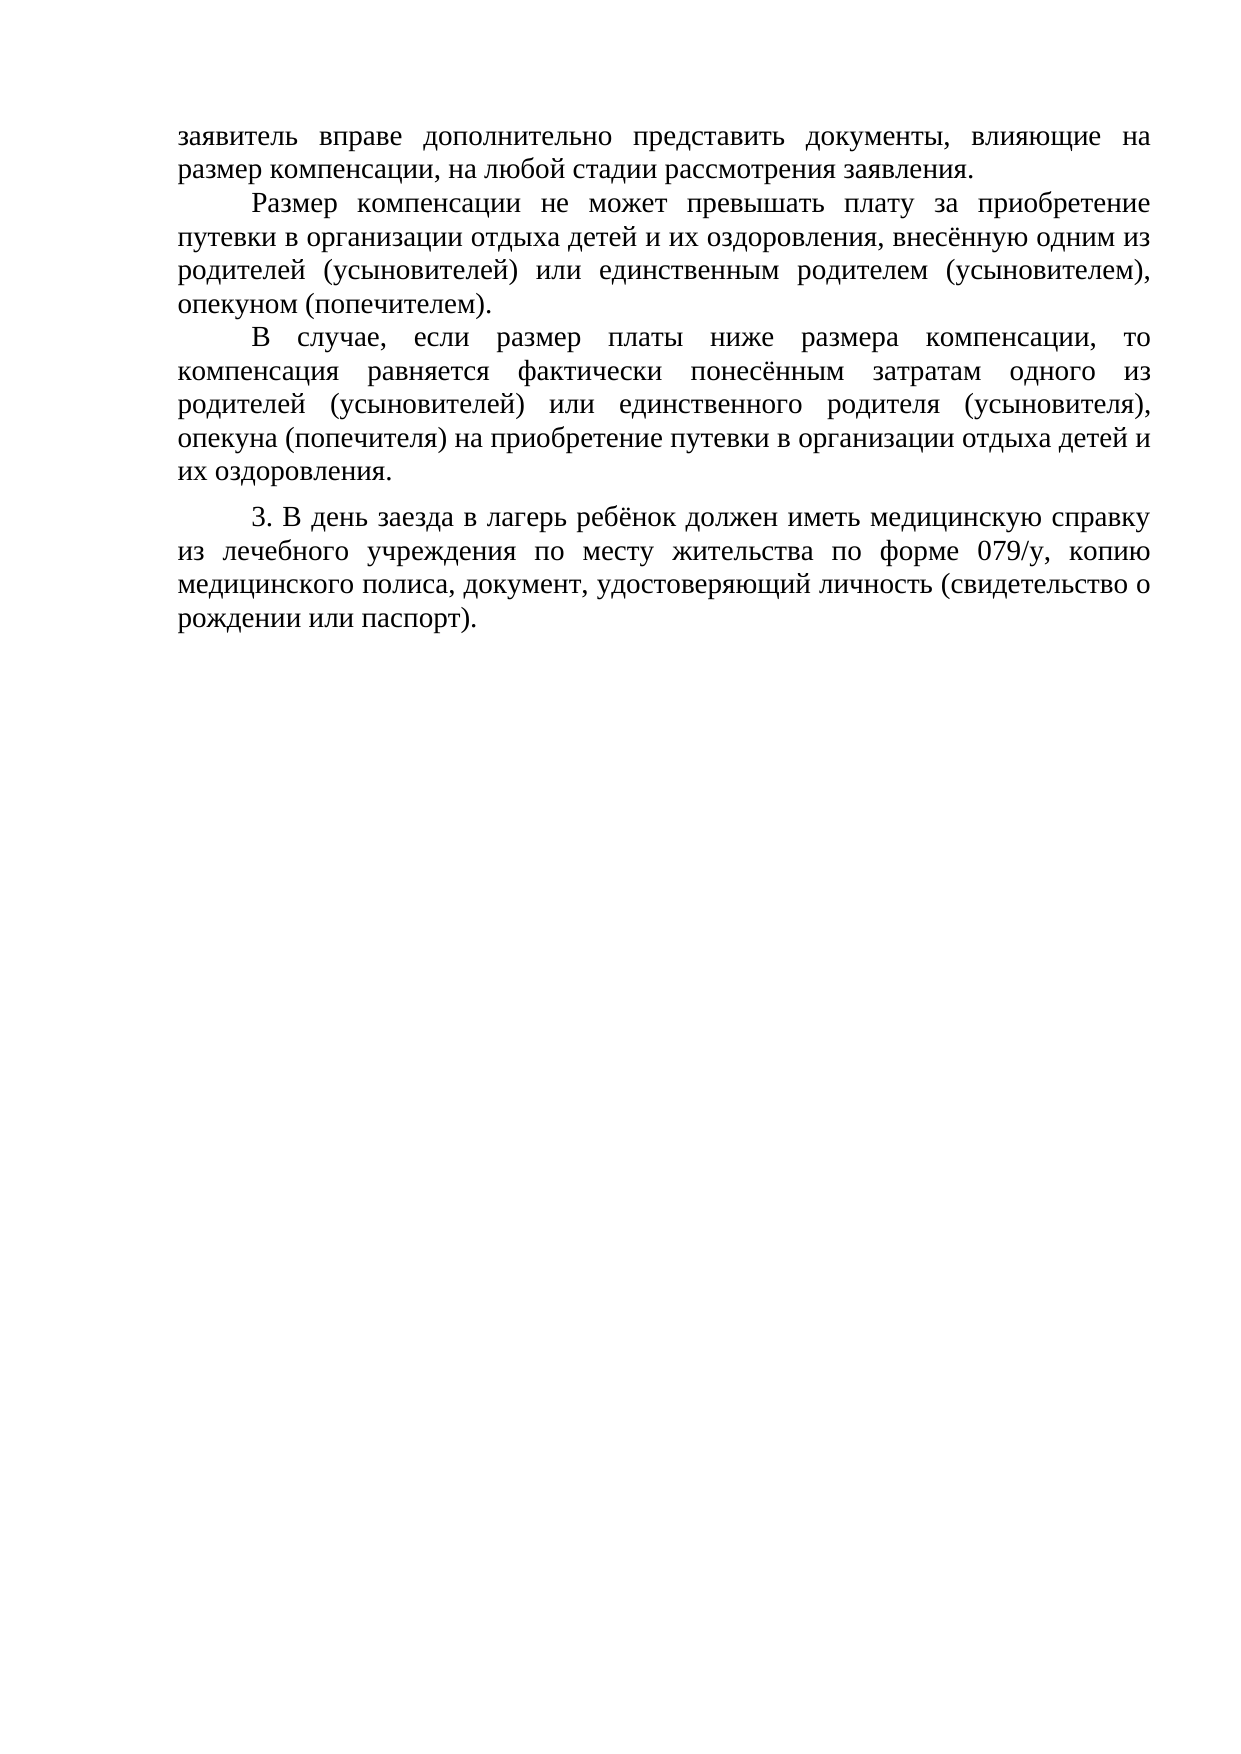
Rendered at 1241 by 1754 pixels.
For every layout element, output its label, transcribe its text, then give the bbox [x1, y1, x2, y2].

text Размер компенсации не может превышать плату за приобретение путевки в организации отдыха детей и их оздоровления, внесённую одним из родителей (усыновителей) или единственным родителем (усыновителем), опекуном (попечителем). [177, 185, 1152, 319]
text В случае, если размер платы ниже размера компенсации, то компенсация равняется фактически понесённым затратам одного из родителей (усыновителей) или единственного родителя (усыновителя), опекуна (попечителя) на приобретение путевки в организации отдыха детей и их оздоровления. [177, 319, 1152, 487]
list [177, 118, 1152, 185]
text 3. В день заезда в лагерь ребёнок должен иметь медицинскую справку из лечебного учреждения по месту жительства по форме 079/у, копию медицинского полиса, документ, удостоверяющий личность (свидетельство о рождении или паспорт). [177, 499, 1152, 634]
